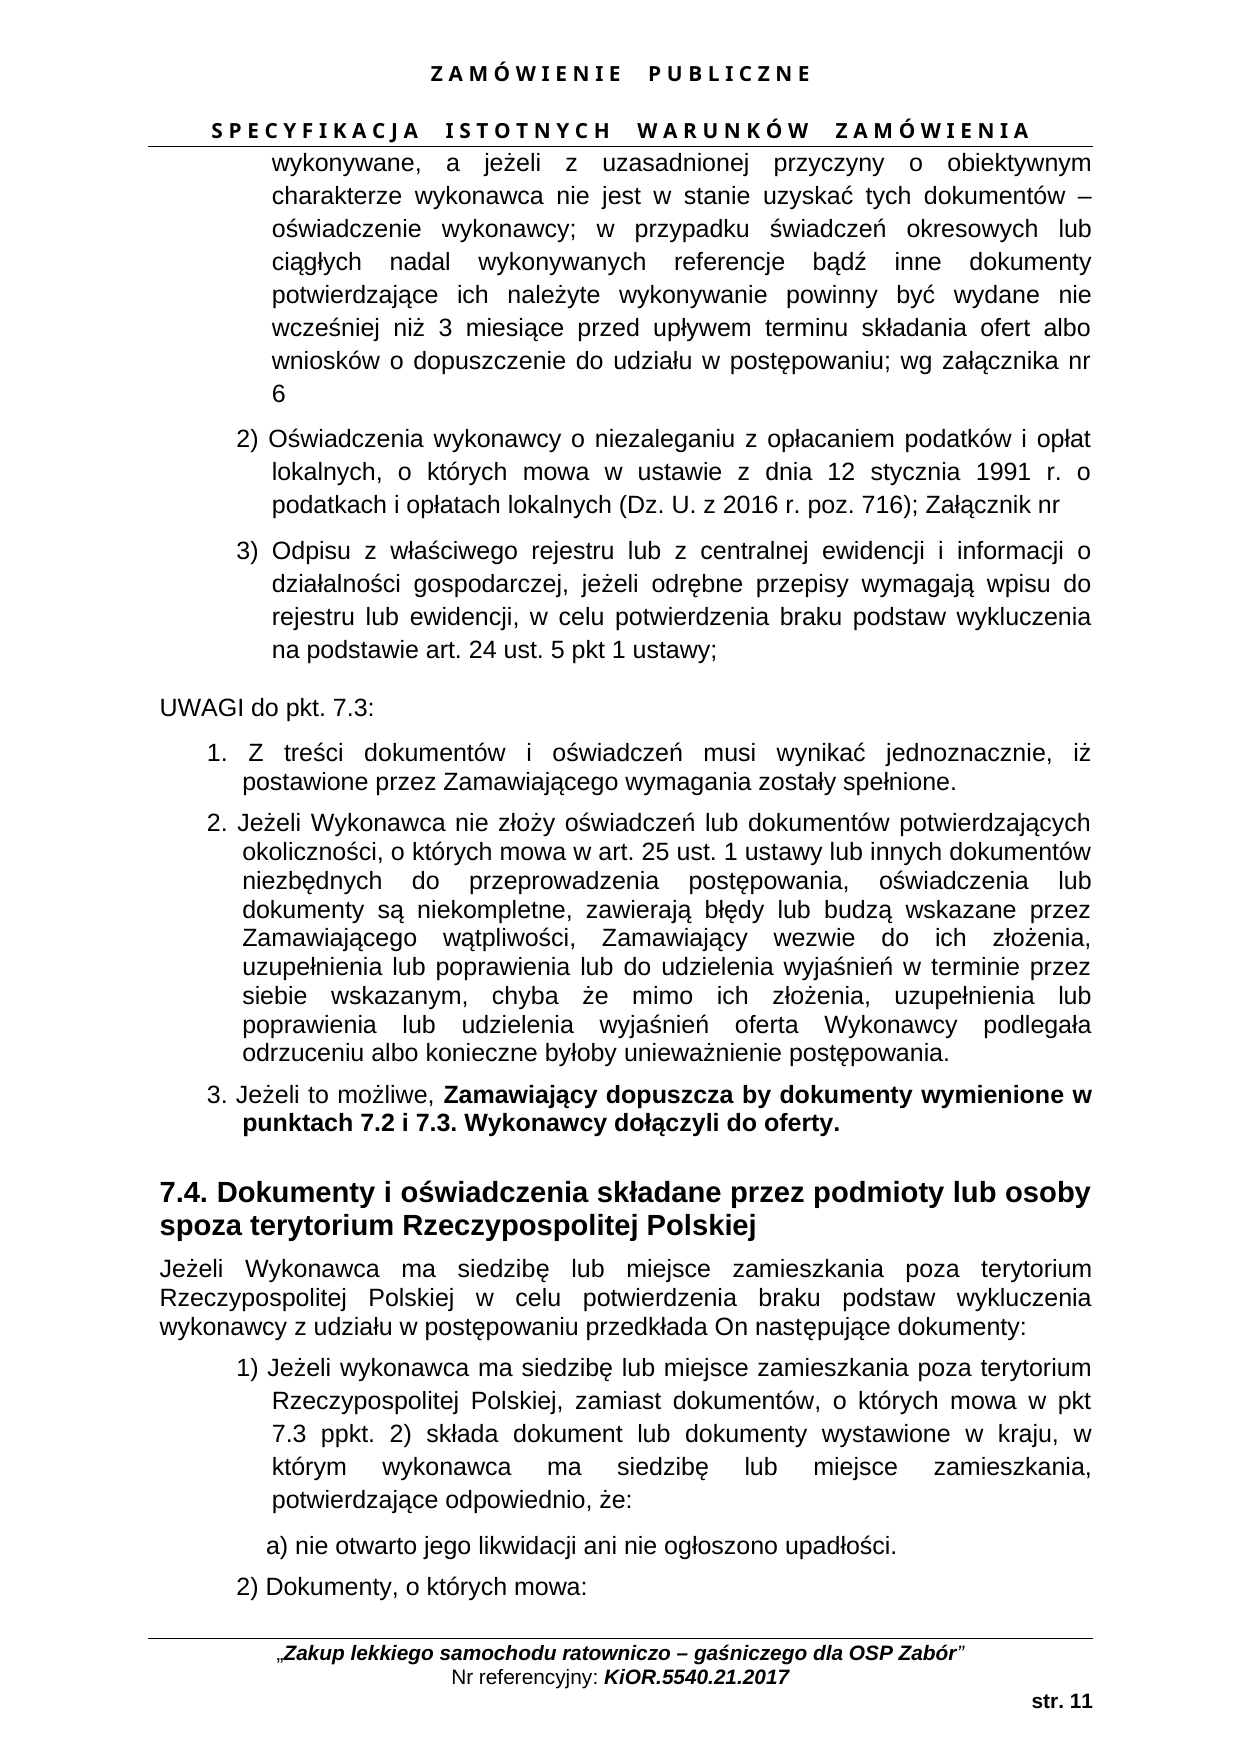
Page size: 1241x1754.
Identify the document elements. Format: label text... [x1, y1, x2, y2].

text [236, 148, 1093, 407]
text 3) Odpisu z właściwego rejestru lub z centralnej ewidencji i informacji o działalności gospodarczej, jeżeli odrębne przepisy wymagają wpisu do rejestru lub ewidencji, w celu potwierdzenia braku podstaw wykluczenia na podstawie art. 24 ust. 5 pkt 1 ustawy; [236, 536, 1093, 664]
text 2) Dokumenty, o których mowa: [236, 1572, 1093, 1601]
text 2) Oświadczenia wykonawcy o niezaleganiu z opłacaniem podatków i opłat lokalnych, o których mowa w ustawie z dnia 12 stycznia 1991 r. o podatkach i opłatach lokalnych (Dz. U. z 2016 r. poz. 716); Załącznik nr [236, 424, 1093, 519]
text 1) Jeżeli wykonawca ma siedzibę lub miejsce zamieszkania poza terytorium Rzeczypospolitej Polskiej, zamiast dokumentów, o których mowa w pkt 7.3 ppkt. 2) składa dokument lub dokumenty wystawione w kraju, w którym wykonawca ma siedzibę lub miejsce zamieszkania, potwierdzające odpowiednio, że: [236, 1353, 1093, 1514]
text Jeżeli Wykonawca ma siedzibę lub miejsce zamieszkania poza terytorium Rzeczypospolitej Polskiej w celu potwierdzenia braku podstaw wykluczenia wykonawcy z udziału w postępowaniu przedkłada On następujące dokumenty: [159, 1254, 1093, 1341]
text 7.4. Dokumenty i oświadczenia składane przez podmioty lub osoby spoza terytorium Rzeczypospolitej Polskiej [159, 1175, 1093, 1242]
text 2. Jeżeli Wykonawca nie złoży oświadczeń lub dokumentów potwierdzających okoliczności, o których mowa w art. 25 ust. 1 ustawy lub innych dokumentów niezbędnych do przeprowadzenia postępowania, oświadczenia lub dokumenty są niekompletne, zawierają błędy lub budzą wskazane przez Zamawiającego wątpliwości, Zamawiający wezwie do ich złożenia, uzupełnienia lub poprawienia lub do udzielenia wyjaśnień w terminie przez siebie wskazanym, chyba że mimo ich złożenia, uzupełnienia lub poprawienia lub udzielenia wyjaśnień oferta Wykonawcy podlegała odrzuceniu albo konieczne byłoby unieważnienie postępowania. [207, 808, 1093, 1067]
text 1. Z treści dokumentów i oświadczeń musi wynikać jednoznacznie, iż postawione przez Zamawiającego wymagania zostały spełnione. [207, 738, 1093, 796]
text UWAGI do pkt. 7.3: [159, 693, 1093, 722]
text a) nie otwarto jego likwidacji ani nie ogłoszono upadłości. [266, 1531, 1093, 1559]
text 3. Jeżeli to możliwe, Zamawiający dopuszcza by dokumenty wymienione w punktach 7.2 i 7.3. Wykonawcy dołączyli do oferty. [207, 1080, 1093, 1137]
